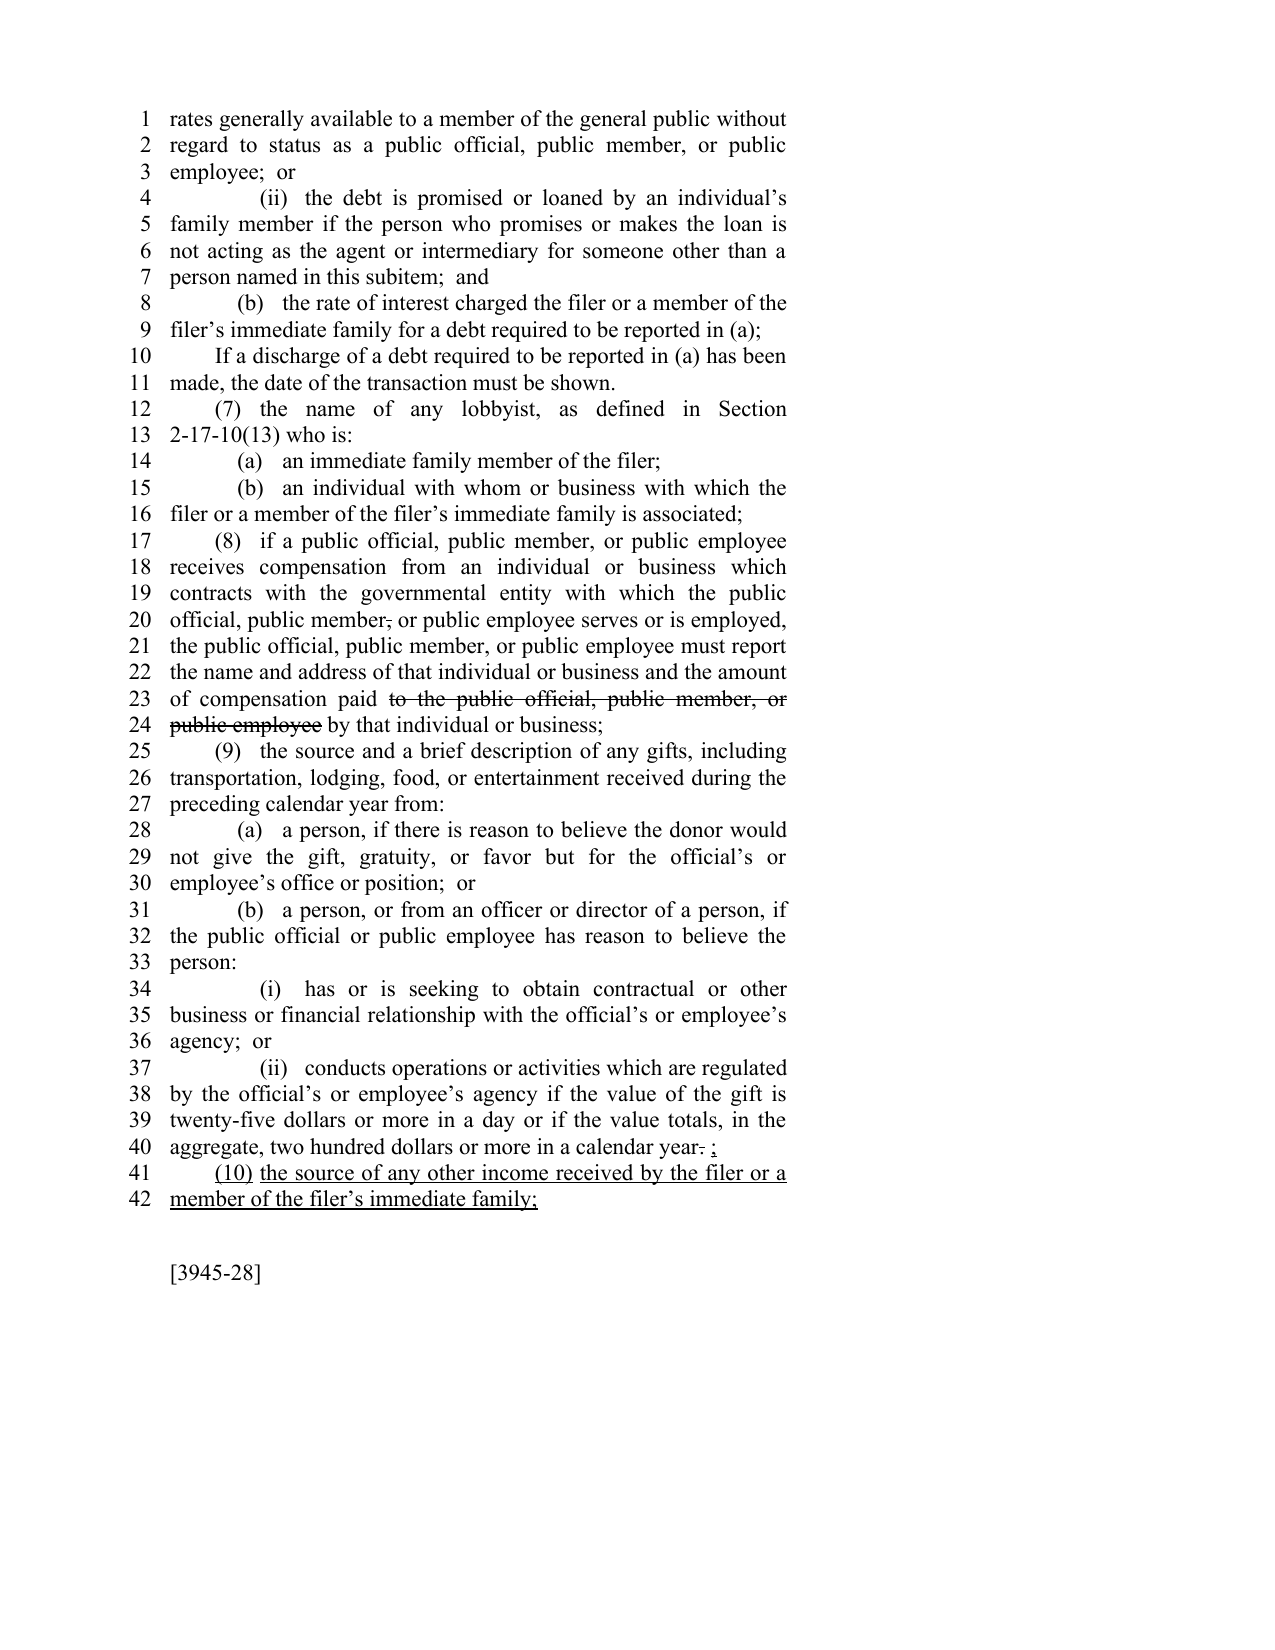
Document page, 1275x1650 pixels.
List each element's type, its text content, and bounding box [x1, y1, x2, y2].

text (7) the name of any lobbyist, as defined in Section 2-17-10(13) who is: [169, 395, 787, 448]
text (9) the source and a brief description of any gifts, including transportation, lodging, food, or entertainment received during the preceding calendar year from: [169, 737, 787, 817]
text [169, 105, 787, 184]
text (b) a person, or from an officer or director of a person, if the public official or public employee has reason to believe the person: [169, 896, 787, 975]
text (a) an immediate family member of the filer; [169, 448, 787, 474]
text (ii) the debt is promised or loaned by an individual’s family member if the person who promises or makes the loan is not acting as the agent or intermediary for someone other than a person named in this subitem; and [169, 184, 787, 289]
text (b) an individual with whom or business with which the filer or a member of the filer’s immediate family is associated; [169, 474, 787, 527]
text (b) the rate of interest charged the filer or a member of the filer’s immediate family for a debt required to be reported in (a); [169, 289, 787, 342]
text (i) has or is seeking to obtain contractual or other business or financial relationship with the official’s or employee’s agency; or [169, 975, 787, 1054]
text (ii) conducts operations or activities which are regulated by the official’s or employee’s agency if the value of the gift is twenty-five dollars or more in a day or if the value totals, in the aggregate, two hundred dollars or more in a calendar year. ; [169, 1054, 787, 1159]
text If a discharge of a debt required to be reported in (a) has been made, the date of the transaction must be shown. [169, 342, 787, 395]
text (a) a person, if there is reason to believe the donor would not give the gift, gratuity, or favor but for the official’s or employee’s office or position; or [169, 817, 787, 896]
text (8) if a public official, public member, or public employee receives compensation from an individual or business which contracts with the governmental entity with which the public official, public member, or public employee serves or is employed, the public official, public member, or public employee must report the name and address of that individual or business and the amount of compensation paid to the public official, public member, or public employee by that individual or business; [169, 527, 787, 737]
text (10) the source of any other income received by the filer or a member of the filer’s immediate family; [169, 1159, 787, 1212]
